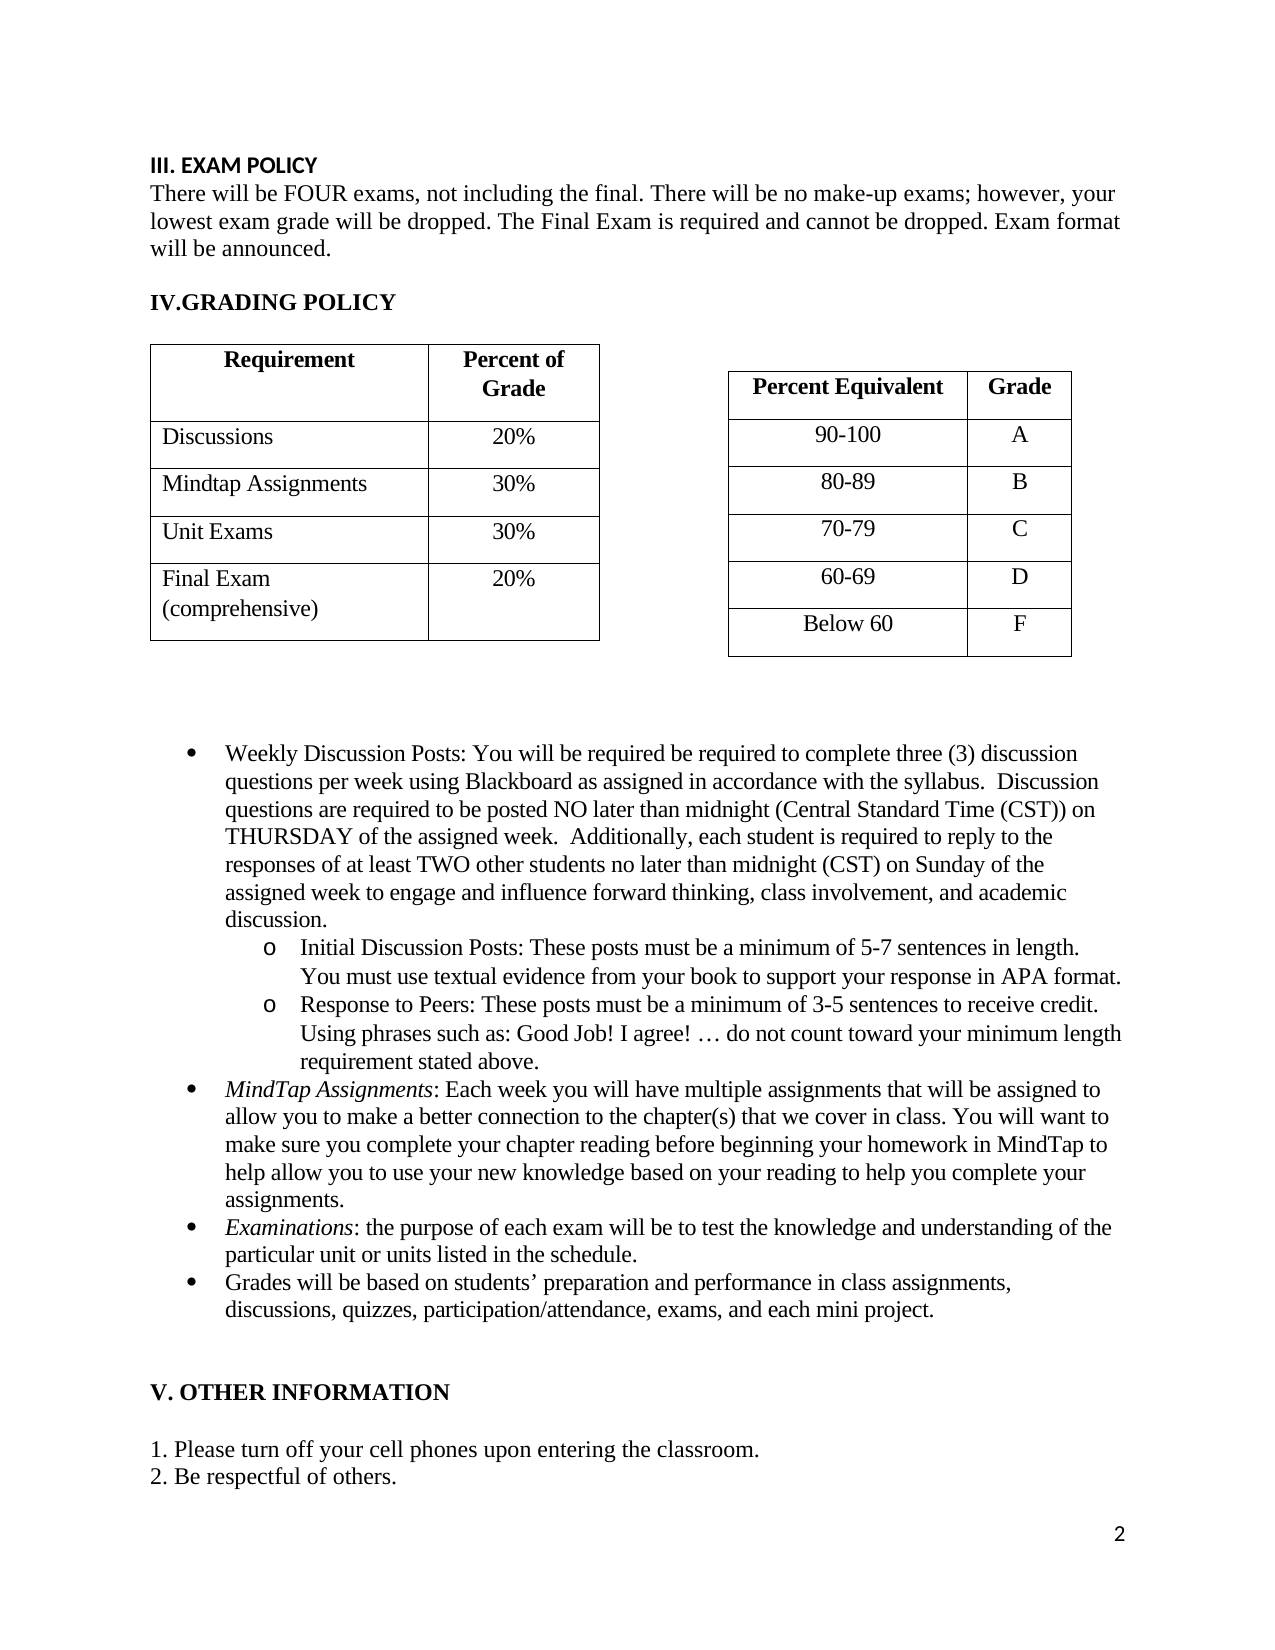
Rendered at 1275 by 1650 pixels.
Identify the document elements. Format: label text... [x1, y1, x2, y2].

table_header Requirement [151, 345, 428, 421]
table_cell 90-100 [729, 420, 967, 466]
table_cell 80-89 [729, 467, 967, 513]
table_cell 60-69 [729, 562, 967, 608]
table_cell C [968, 515, 1071, 561]
table_cell Below 60 [729, 609, 967, 656]
table_header Percent of Grade [429, 345, 599, 421]
table_cell Unit Exams [151, 517, 428, 563]
text V. OTHER INFORMATION [150, 1378, 1125, 1435]
table_header Grade [968, 372, 1071, 419]
text IV.GRADING POLICY [150, 288, 1125, 316]
text III. EXAM POLICY [150, 150, 1125, 179]
table_cell F [968, 609, 1071, 656]
list Grades will be based on students’ preparation and performance in class assignments, discussions, quizzes, participation/attendance, exams, and each mini project. [187, 1268, 1125, 1323]
list Response to Peers: These posts must be a minimum of 3-5 sentences to receive credit. Using phrases such as: Good Job! I agree! … do not count toward your minimum length requirement stated above. [262, 990, 1125, 1075]
table_cell 20% [429, 564, 599, 640]
table_cell Discussions [151, 422, 428, 468]
text 2. Be respectful of others. [150, 1462, 1125, 1490]
table_cell 30% [429, 517, 599, 563]
text There will be FOUR exams, not including the final. There will be no make-up exams; however, your lowest exam grade will be dropped. The Final Exam is required and cannot be dropped. Exam format will be announced. [150, 179, 1125, 262]
list Weekly Discussion Posts: You will be required be required to complete three (3) discussion questions per week using Blackboard as assigned in accordance with the syllabus. Discussion questions are required to be posted NO later than midnight (Central Standard Time (CST)) on THURSDAY of the assigned week. Additionally, each student is required to reply to the responses of at least TWO other students no later than midnight (CST) on Sunday of the assigned week to engage and influence forward thinking, class involvement, and academic discussion. [187, 739, 1125, 933]
table_cell D [968, 562, 1071, 608]
table_cell 30% [429, 469, 599, 516]
list MindTap Assignments: Each week you will have multiple assignments that will be assigned to allow you to make a better connection to the chapter(s) that we cover in class. You will want to make sure you complete your chapter reading before beginning your homework in MindTap to help allow you to use your new knowledge based on your reading to help you complete your assignments. [187, 1075, 1125, 1213]
table_cell Final Exam (comprehensive) [151, 564, 428, 640]
table_cell 20% [429, 422, 599, 468]
list Initial Discussion Posts: These posts must be a minimum of 5-7 sentences in length. You must use textual evidence from your book to support your response in APA format. [262, 933, 1125, 990]
list Examinations: the purpose of each exam will be to test the knowledge and understanding of the particular unit or units listed in the schedule. [187, 1213, 1125, 1268]
table_cell B [968, 467, 1071, 513]
table_cell A [968, 420, 1071, 466]
table_cell Mindtap Assignments [151, 469, 428, 516]
table_header Percent Equivalent [729, 372, 967, 419]
table_cell 70-79 [729, 515, 967, 561]
text 1. Please turn off your cell phones upon entering the classroom. [150, 1435, 1125, 1462]
